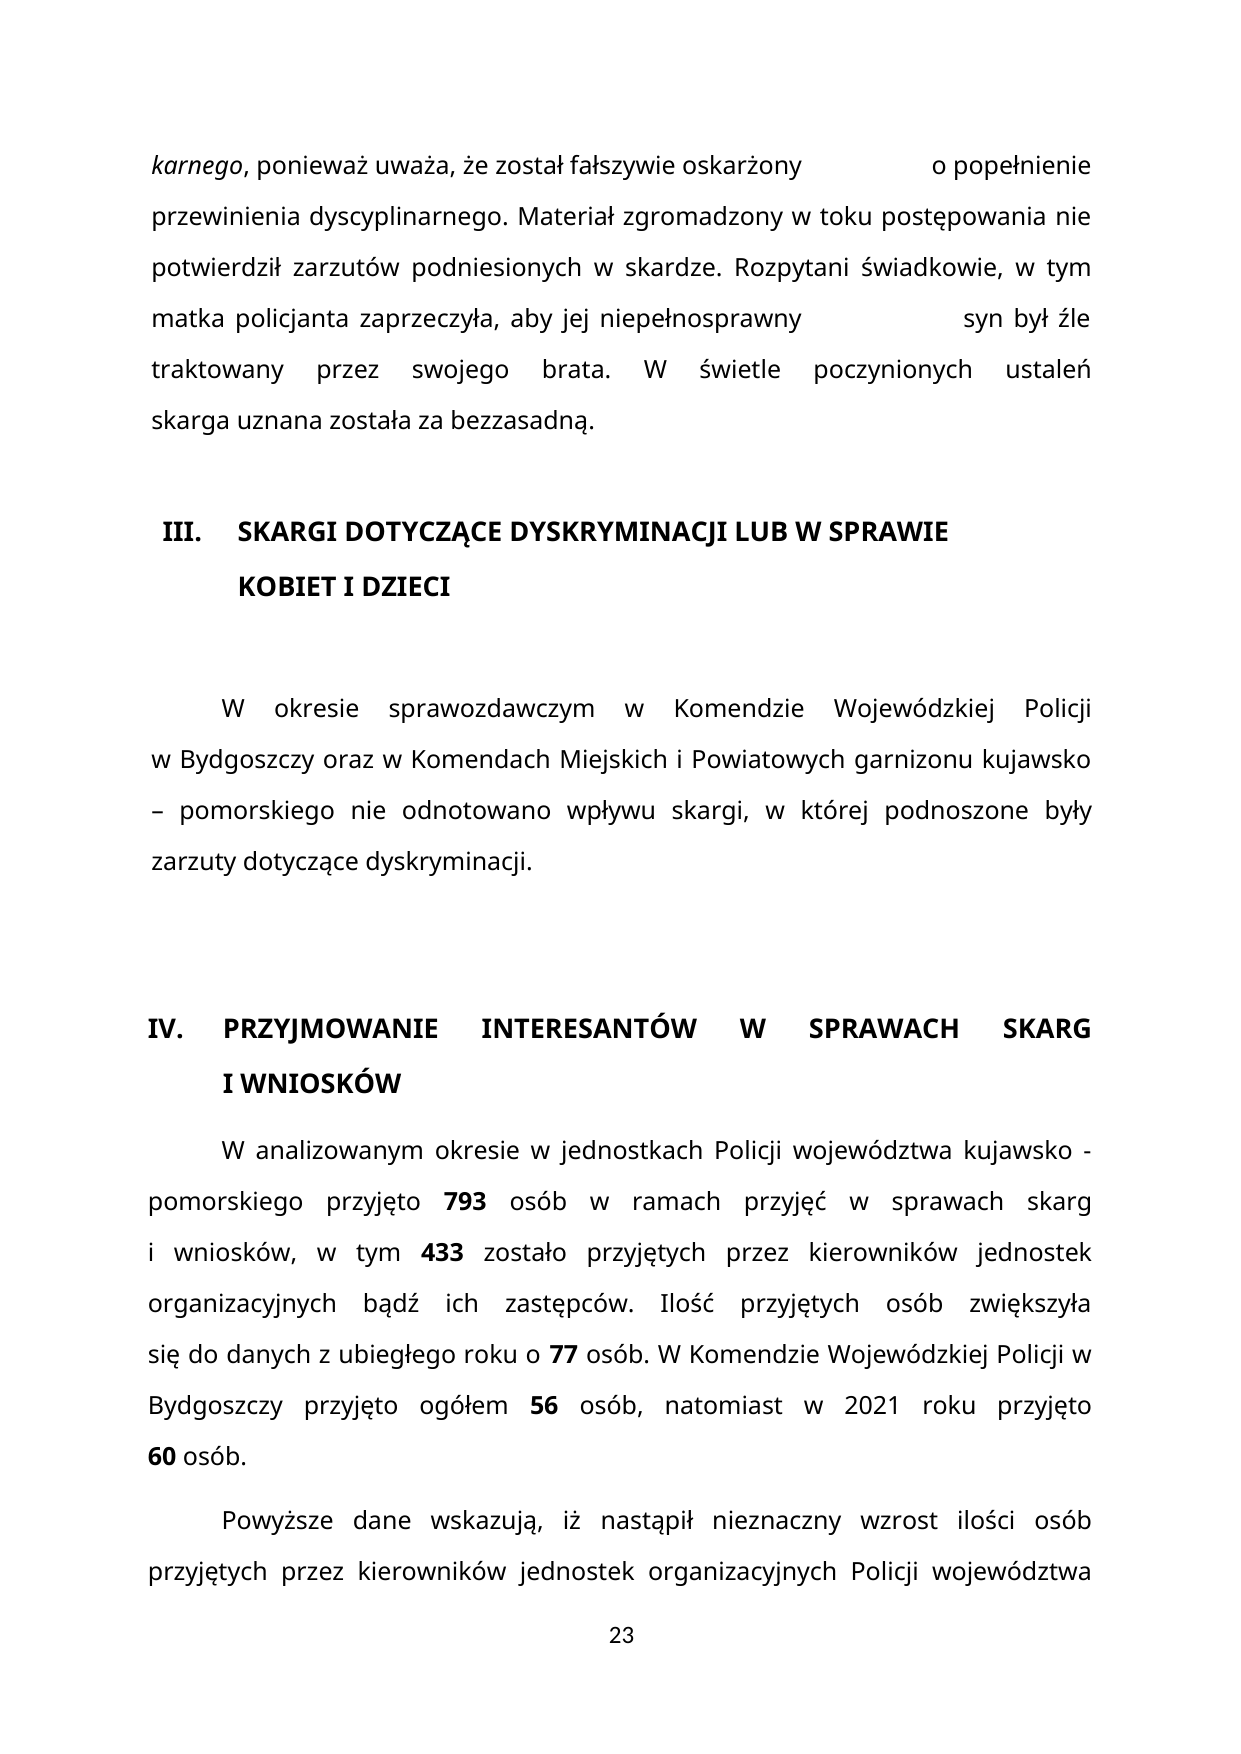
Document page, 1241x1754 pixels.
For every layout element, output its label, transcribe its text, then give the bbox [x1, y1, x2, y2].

list PRZYJMOWANIE INTERESANTÓW W SPRAWACH SKARG I WNIOSKÓW [148, 1010, 1093, 1102]
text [151, 148, 1092, 437]
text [148, 1503, 1093, 1588]
text W okresie sprawozdawczym w Komendzie Wojewódzkiej Policji w Bydgoszczy oraz w Komendach Miejskich i Powiatowych garnizonu kujawsko – pomorskiego nie odnotowano wpływu skargi, w której podnoszone były zarzuty dotyczące dyskryminacji. [151, 691, 1093, 878]
list KOBIET I DZIECI [237, 568, 1093, 605]
list SKARGI DOTYCZĄCE DYSKRYMINACJI LUB W SPRAWIE [162, 512, 1093, 549]
text W analizowanym okresie w jednostkach Policji województwa kujawsko - pomorskiego przyjęto 793 osób w ramach przyjęć w sprawach skarg i wniosków, w tym 433 zostało przyjętych przez kierowników jednostek organizacyjnych bądź ich zastępców. Ilość przyjętych osób zwiększyła się do danych z ubiegłego roku o 77 osób. W Komendzie Wojewódzkiej Policji w Bydgoszczy przyjęto ogółem 56 osób, natomiast w 2021 roku przyjęto 60 osób. [148, 1133, 1093, 1473]
